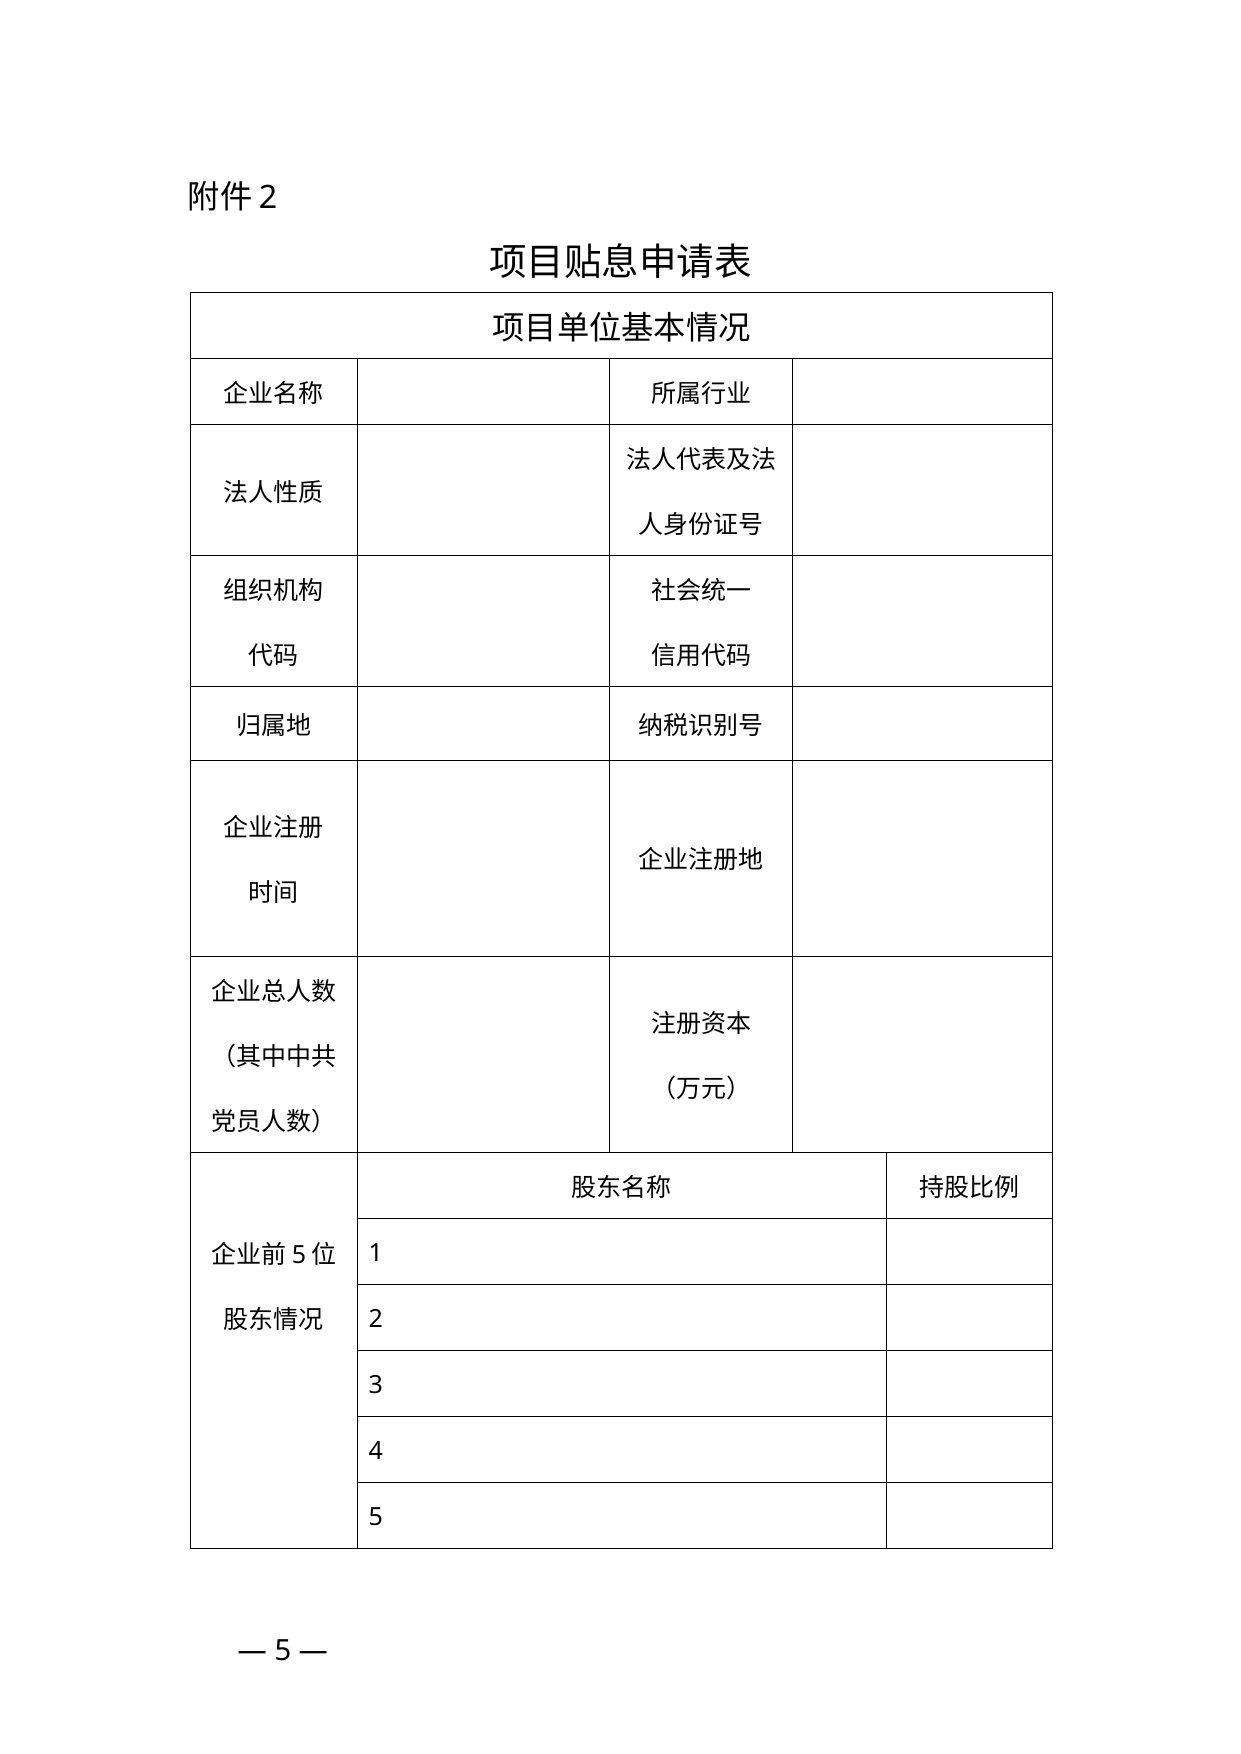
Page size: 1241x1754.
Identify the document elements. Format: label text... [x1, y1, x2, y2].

table_cell 注册资本 （万元） [610, 957, 792, 1152]
table_cell [358, 359, 609, 424]
table_cell 企业总人数（其中中共党员人数） [191, 957, 357, 1152]
table_cell 组织机构 代码 [191, 556, 357, 686]
table_cell 法人性质 [191, 425, 357, 555]
table_cell 3 [358, 1351, 886, 1416]
table_cell [358, 556, 609, 686]
table_cell [793, 425, 1052, 555]
table_cell [887, 1351, 1052, 1416]
table_cell 企业前5位 股东情况 [191, 1153, 357, 1548]
table_cell [793, 957, 1052, 1152]
table_cell 法人代表及法人身份证号 [610, 425, 792, 555]
table_header 项目单位基本情况 [191, 293, 1052, 358]
table_cell 社会统一 信用代码 [610, 556, 792, 686]
table_cell 1 [358, 1219, 886, 1284]
table_cell [887, 1417, 1052, 1482]
table_cell [793, 687, 1052, 759]
text 附件2 [187, 162, 1053, 227]
table_cell 企业名称 [191, 359, 357, 424]
table_cell [887, 1483, 1052, 1548]
table_cell [793, 761, 1052, 956]
table_cell 企业注册 时间 [191, 761, 357, 956]
table_cell 股东名称 [358, 1153, 886, 1218]
table_cell 2 [358, 1285, 886, 1350]
table_cell [887, 1219, 1052, 1284]
table_cell [793, 359, 1052, 424]
table_cell 纳税识别号 [610, 687, 792, 759]
table_cell [358, 425, 609, 555]
table_cell [358, 761, 609, 956]
text 项目贴息申请表 [187, 227, 1053, 292]
table_cell 4 [358, 1417, 886, 1482]
table_cell [793, 556, 1052, 686]
table_cell 5 [358, 1483, 886, 1548]
table_cell [358, 687, 609, 759]
table_cell [358, 957, 609, 1152]
table_cell 企业注册地 [610, 761, 792, 956]
table_cell 持股比例 [887, 1153, 1052, 1218]
table_cell 所属行业 [610, 359, 792, 424]
table_cell [887, 1285, 1052, 1350]
table_cell 归属地 [191, 687, 357, 759]
